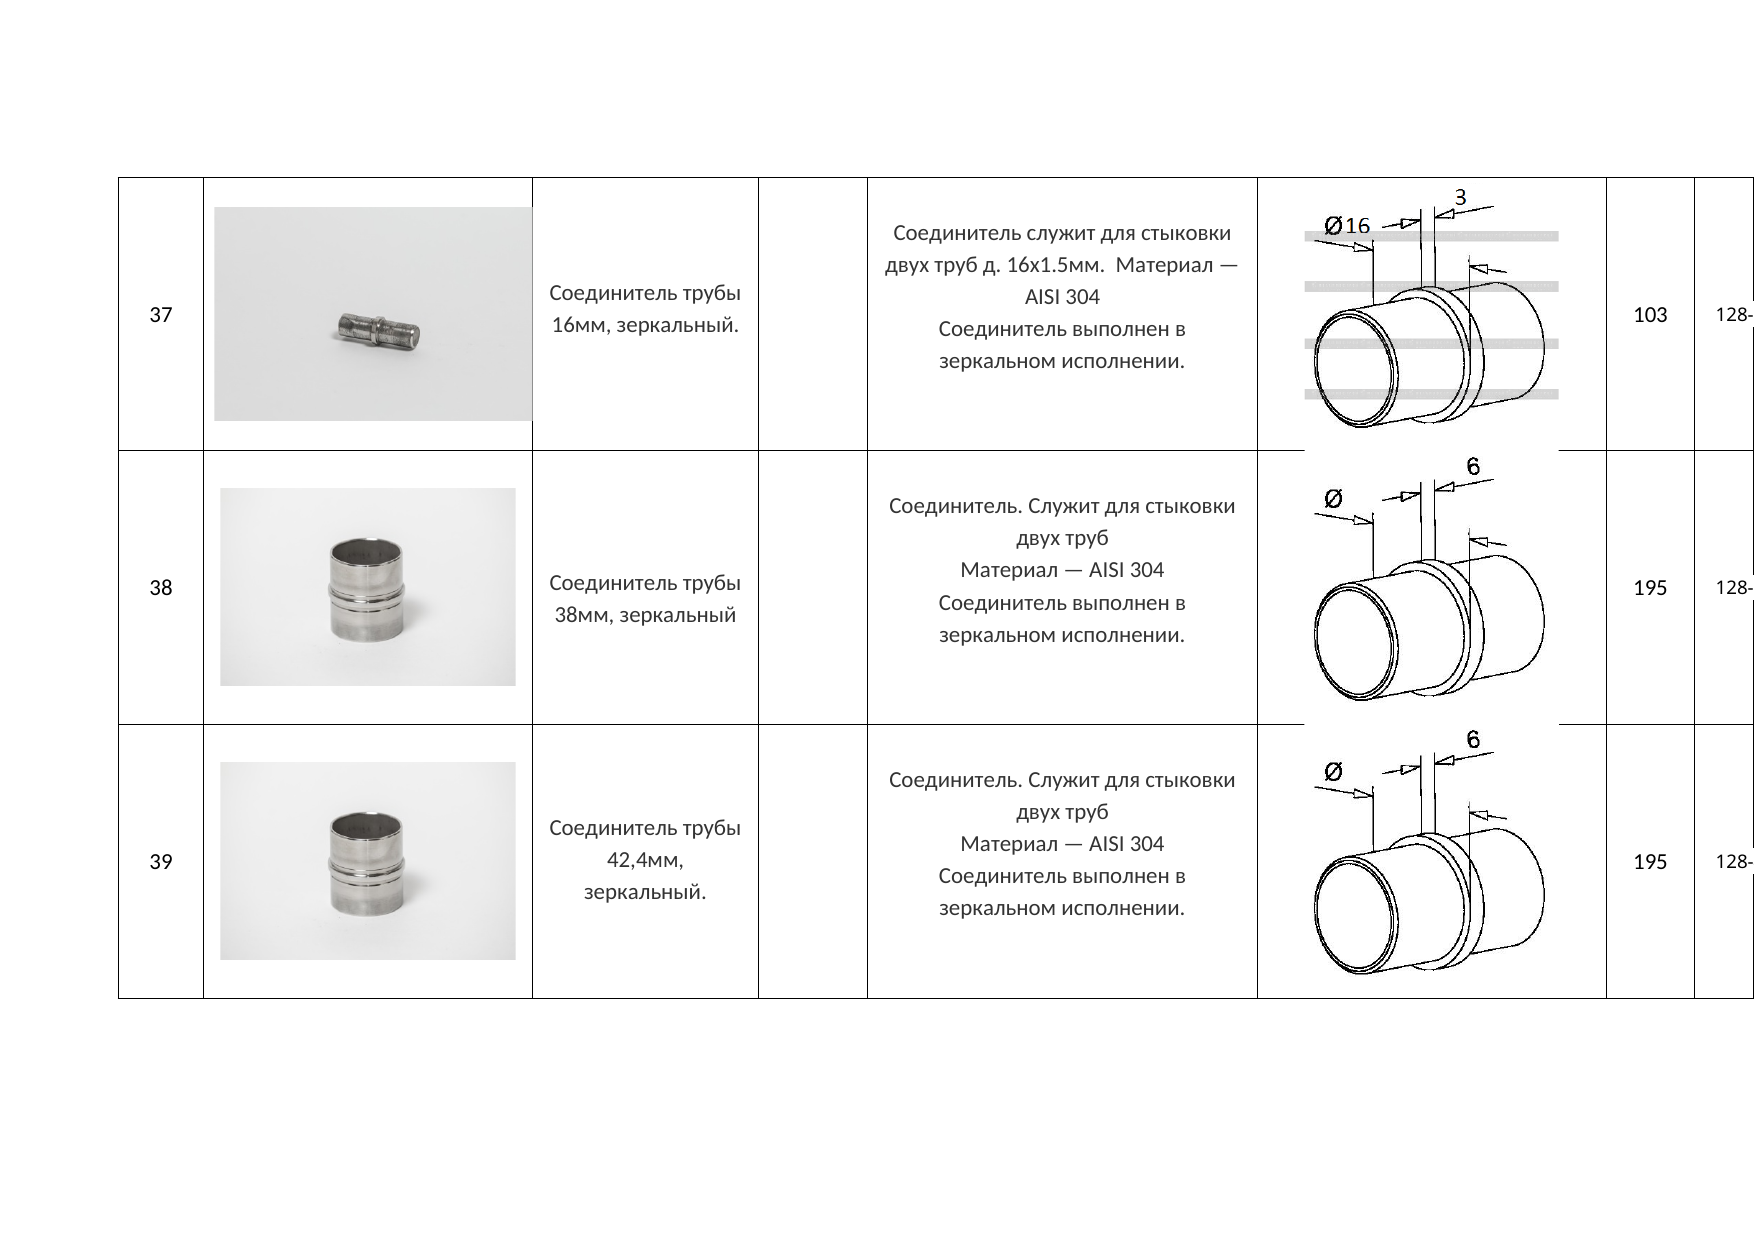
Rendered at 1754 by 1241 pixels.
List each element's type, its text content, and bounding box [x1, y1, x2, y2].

picture [214, 207, 533, 421]
table_cell 37 [119, 178, 203, 450]
table_cell [1559, 725, 1606, 997]
table_cell [1258, 725, 1304, 997]
table_cell Соединитель трубы 38мм, зеркальный [533, 451, 758, 724]
table_cell [1559, 451, 1606, 724]
table_cell Соединитель трубы 42,4мм, зеркальный. [533, 725, 758, 997]
table_cell [759, 725, 867, 997]
table_cell [204, 725, 532, 997]
picture [220, 762, 516, 960]
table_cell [868, 725, 1257, 997]
table_cell [1258, 178, 1304, 450]
table_cell 195 [1607, 725, 1694, 997]
table_cell 38 [119, 451, 203, 724]
table_cell [759, 451, 867, 724]
table_cell [759, 178, 867, 450]
table_cell Соединитель служит для стыковки двух труб д. 16х1.5мм. Материал — AISI 304 Соединитель выполнен в зеркальном исполнении. [868, 178, 1257, 450]
picture [1304, 178, 1559, 998]
picture [220, 488, 516, 686]
table_cell [204, 451, 532, 724]
table_cell [204, 178, 532, 450]
table_cell Соединитель. Служит для стыковки двух труб Материал — AISI 304 Соединитель выполнен в зеркальном исполнении. [868, 451, 1257, 724]
table_cell 39 [119, 725, 203, 997]
table_cell [1559, 178, 1606, 450]
table_cell 103 [1607, 178, 1694, 450]
table_cell 128-42М [1695, 725, 1753, 997]
table_cell 195 [1607, 451, 1694, 724]
table_cell Соединитель трубы 16мм, зеркальный. [533, 178, 758, 450]
table_cell 128-38М [1695, 451, 1753, 724]
table_cell 128-16М [1695, 178, 1753, 450]
table_cell [1258, 451, 1304, 724]
